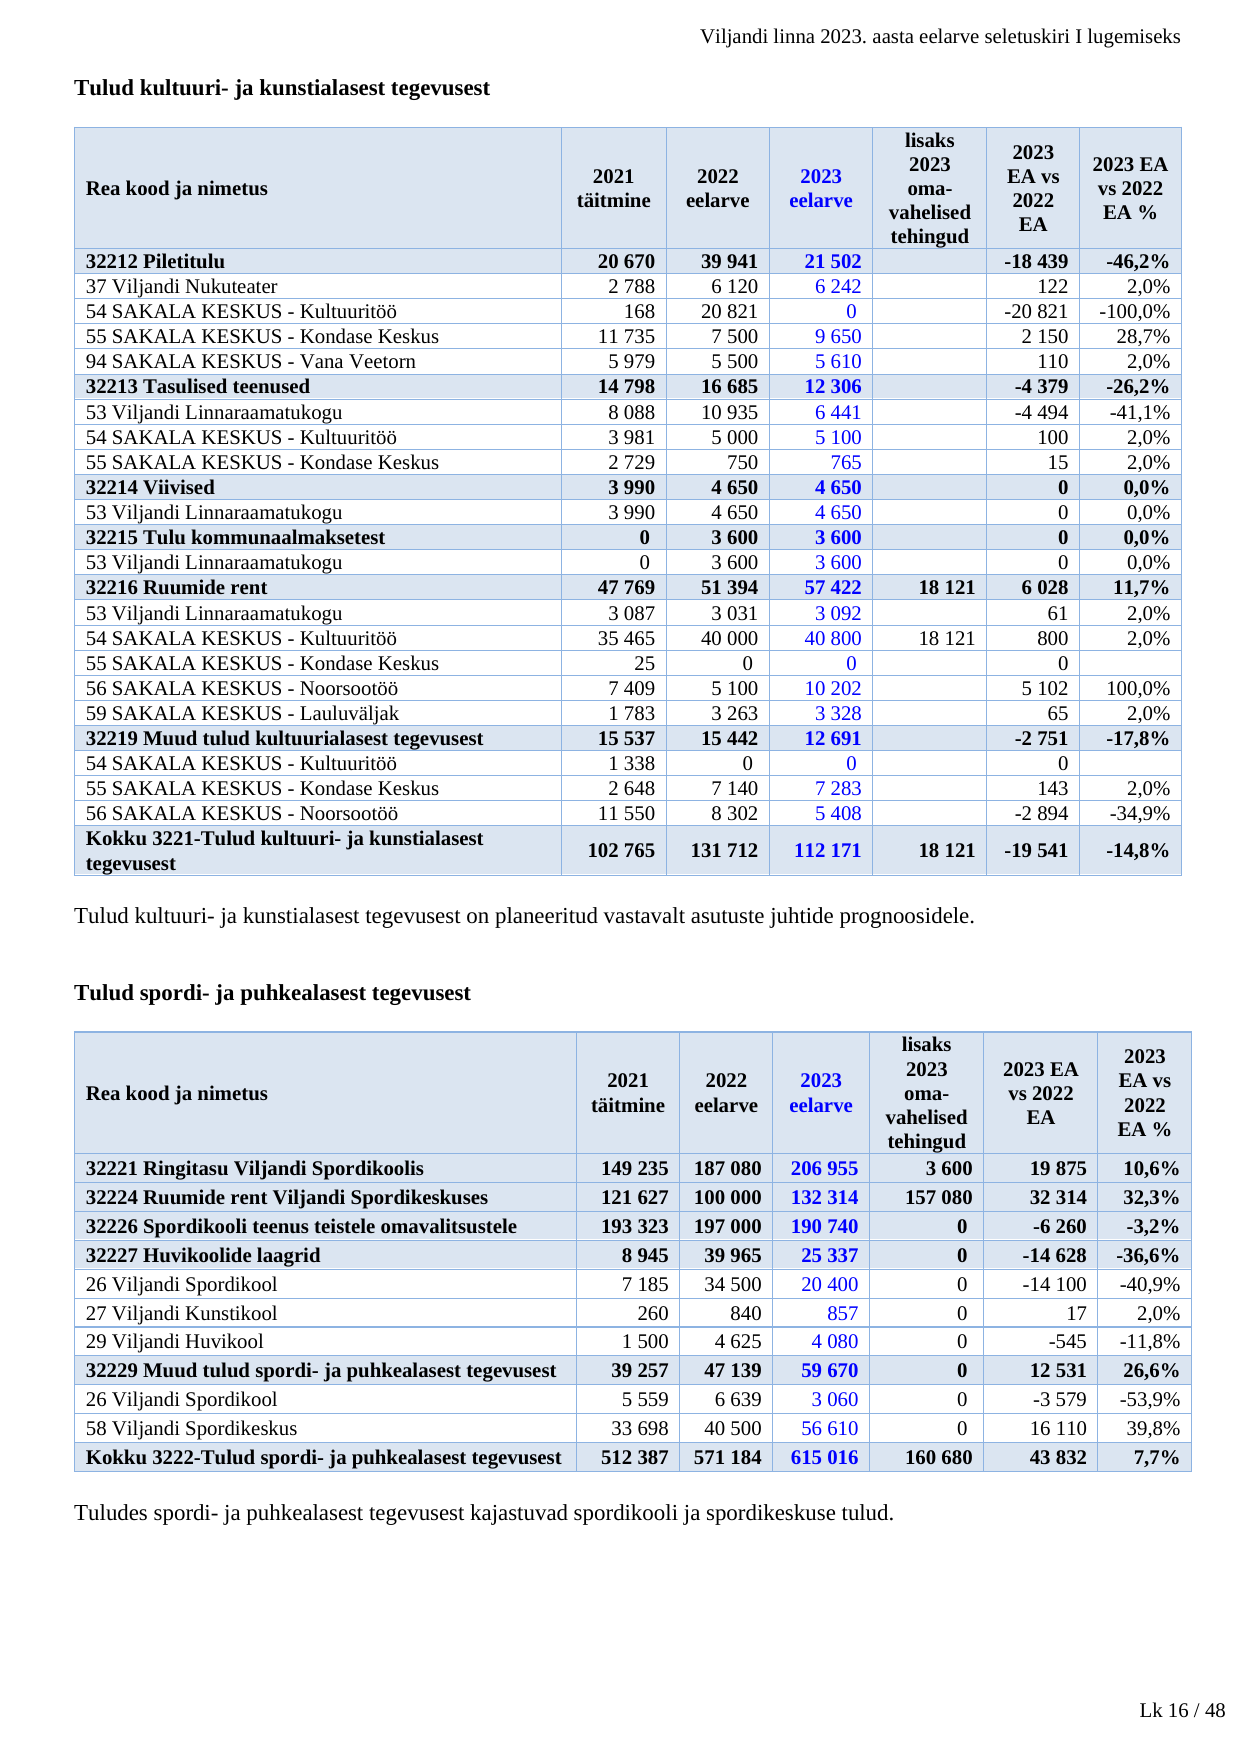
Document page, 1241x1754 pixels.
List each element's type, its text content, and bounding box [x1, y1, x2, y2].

table_cell 32219 Muud tulud kultuurialasest tegevusest [75, 726, 561, 750]
table_cell 57 422 [770, 575, 872, 599]
table_cell [873, 400, 986, 424]
table_cell 17 [984, 1299, 1097, 1326]
table_cell 121 627 [577, 1183, 679, 1211]
table_cell 110 [987, 349, 1079, 373]
table_cell 35 465 [562, 626, 666, 649]
table_cell 3 600 [870, 1154, 983, 1182]
table_cell 149 235 [577, 1154, 679, 1182]
table_cell 34 500 [680, 1270, 772, 1297]
table_cell 5 408 [770, 801, 872, 825]
table_cell 3 600 [770, 525, 872, 549]
table_cell 7 185 [577, 1270, 679, 1297]
table_cell -11,8% [1098, 1328, 1191, 1355]
table_cell 32227 Huvikoolide laagrid [75, 1241, 576, 1268]
table_cell 2,0% [1080, 349, 1181, 373]
table_cell 18 121 [873, 626, 986, 649]
table_cell 40 800 [770, 626, 872, 649]
table_cell 11 735 [562, 324, 666, 348]
table_cell [873, 600, 986, 624]
table_cell 3 981 [562, 425, 666, 449]
table_cell 2,0% [1080, 626, 1181, 649]
table_cell 18 121 [873, 575, 986, 599]
table_cell 39,8% [1098, 1414, 1191, 1442]
table_cell 157 080 [870, 1183, 983, 1211]
table_cell 26 Viljandi Spordikool [75, 1270, 576, 1297]
table_cell -34,9% [1080, 801, 1181, 825]
table_cell 58 Viljandi Spordikeskus [75, 1414, 576, 1442]
table_cell 55 SAKALA KESKUS - Kondase Keskus [75, 651, 561, 675]
table_cell 32214 Viivised [75, 475, 561, 499]
text Tulud spordi- ja puhkealasest tegevusest [74, 979, 1181, 1005]
table_cell 3 600 [667, 525, 769, 549]
table_cell 12 306 [770, 375, 872, 398]
table_cell -40,9% [1098, 1270, 1191, 1297]
table_cell 190 740 [773, 1212, 869, 1239]
table_header lisaks 2023 oma-vahelised tehingud [873, 128, 986, 248]
table_cell 2,0% [1080, 274, 1181, 298]
table_cell 53 Viljandi Linnaraamatukogu [75, 550, 561, 574]
table_cell 3 060 [773, 1385, 869, 1413]
table_cell 6 639 [680, 1385, 772, 1413]
table_cell 206 955 [773, 1154, 869, 1182]
table_cell 7 283 [770, 776, 872, 800]
table_cell 3 600 [667, 550, 769, 574]
table_cell 4 625 [680, 1328, 772, 1355]
table_cell 54 SAKALA KESKUS - Kultuuritöö [75, 299, 561, 323]
table_cell 26,6% [1098, 1356, 1191, 1384]
table_cell 4 650 [770, 500, 872, 524]
table_cell 840 [680, 1299, 772, 1326]
table_cell 2 648 [562, 776, 666, 800]
table_cell -18 439 [987, 249, 1079, 273]
table_cell 0,0% [1080, 550, 1181, 574]
table_header Rea kood ja nimetus [75, 1033, 576, 1153]
table_cell 16 110 [984, 1414, 1097, 1442]
table_header 2023 eelarve [770, 128, 872, 248]
table_cell 56 SAKALA KESKUS - Noorsootöö [75, 801, 561, 825]
table_cell 7 140 [667, 776, 769, 800]
table_cell -20 821 [987, 299, 1079, 323]
table_cell 0 [770, 751, 872, 775]
table_cell -6 260 [984, 1212, 1097, 1239]
table_cell 14 798 [562, 375, 666, 398]
table_cell -26,2% [1080, 375, 1181, 398]
table_cell 12 531 [984, 1356, 1097, 1384]
table_cell 3 092 [770, 600, 872, 624]
table_cell 0 [870, 1414, 983, 1442]
table_cell [873, 249, 986, 273]
table_cell 5 102 [987, 676, 1079, 700]
table_cell 4 650 [667, 500, 769, 524]
table_cell [873, 299, 986, 323]
table_cell 3 990 [562, 500, 666, 524]
table_cell 8 945 [577, 1241, 679, 1268]
table_cell [1080, 751, 1181, 775]
table_cell 0 [870, 1299, 983, 1326]
table_cell 5 100 [770, 425, 872, 449]
table_cell 0 [870, 1385, 983, 1413]
table_cell 43 832 [984, 1443, 1097, 1471]
table_cell 10 202 [770, 676, 872, 700]
table_cell -4 494 [987, 400, 1079, 424]
table_cell [873, 776, 986, 800]
table_cell 5 979 [562, 349, 666, 373]
table_header 2023 EA vs 2022 EA [984, 1033, 1097, 1153]
table_cell 2,0% [1080, 450, 1181, 474]
table_cell 11,7% [1080, 575, 1181, 599]
text Tulud kultuuri- ja kunstialasest tegevusest [74, 74, 1181, 100]
table_cell 0 [667, 651, 769, 675]
table_cell 2,0% [1080, 425, 1181, 449]
table_cell [873, 450, 986, 474]
table_cell 3 263 [667, 701, 769, 725]
table_cell [873, 500, 986, 524]
table_header 2023 eelarve [773, 1033, 869, 1153]
table_cell 0 [987, 550, 1079, 574]
table_cell 2,0% [1080, 600, 1181, 624]
table_cell 6 120 [667, 274, 769, 298]
table_cell [873, 801, 986, 825]
table_cell 2,0% [1080, 701, 1181, 725]
table_cell 7,7% [1098, 1443, 1191, 1471]
table_cell -3 579 [984, 1385, 1097, 1413]
table_cell 15 442 [667, 726, 769, 750]
table_cell 32226 Spordikooli teenus teistele omavalitsustele [75, 1212, 576, 1239]
table_cell [873, 525, 986, 549]
table_cell 32224 Ruumide rent Viljandi Spordikeskuses [75, 1183, 576, 1211]
table_cell 25 [562, 651, 666, 675]
table_cell 39 965 [680, 1241, 772, 1268]
table_cell 260 [577, 1299, 679, 1326]
table_cell 65 [987, 701, 1079, 725]
table_cell 55 SAKALA KESKUS - Kondase Keskus [75, 324, 561, 348]
table_cell 33 698 [577, 1414, 679, 1442]
table_cell 6 242 [770, 274, 872, 298]
table_cell 8 302 [667, 801, 769, 825]
table_cell 6 028 [987, 575, 1079, 599]
table_cell 3 328 [770, 701, 872, 725]
table_cell 0,0% [1080, 475, 1181, 499]
table_header 2022 eelarve [667, 128, 769, 248]
table_header 2021 täitmine [577, 1033, 679, 1153]
table_header 2023 EA vs 2022 EA [987, 128, 1079, 248]
table_cell 1 783 [562, 701, 666, 725]
table_cell -17,8% [1080, 726, 1181, 750]
table_cell 0,0% [1080, 525, 1181, 549]
table_cell 0 [987, 651, 1079, 675]
table_cell 5 000 [667, 425, 769, 449]
table_cell 20 400 [773, 1270, 869, 1297]
table_cell 168 [562, 299, 666, 323]
table_cell 39 941 [667, 249, 769, 273]
table_cell -2 894 [987, 801, 1079, 825]
table_cell 2 788 [562, 274, 666, 298]
table_cell 32 314 [984, 1183, 1097, 1211]
table_cell 100 [987, 425, 1079, 449]
table_cell Kokku 3221-Tulud kultuuri- ja kunstialasest tegevusest [75, 826, 561, 874]
table_cell 193 323 [577, 1212, 679, 1239]
table_cell 25 337 [773, 1241, 869, 1268]
table_cell [873, 651, 986, 675]
table_cell 10,6% [1098, 1154, 1191, 1182]
table_cell 40 000 [667, 626, 769, 649]
table_cell 0 [870, 1270, 983, 1297]
table_header 2023 EA vs 2022 EA % [1098, 1033, 1191, 1153]
table_cell 765 [770, 450, 872, 474]
table_cell -14,8% [1080, 826, 1181, 874]
table_cell -46,2% [1080, 249, 1181, 273]
table_cell 47 769 [562, 575, 666, 599]
text Tuludes spordi- ja puhkealasest tegevusest kajastuvad spordikooli ja spordikeskuse tulud. [74, 1499, 1181, 1525]
table_cell 2 150 [987, 324, 1079, 348]
table_cell [873, 751, 986, 775]
table_cell 0 [770, 299, 872, 323]
table_cell 4 650 [770, 475, 872, 499]
table_cell 56 SAKALA KESKUS - Noorsootöö [75, 676, 561, 700]
table_cell 5 500 [667, 349, 769, 373]
table_cell 0 [870, 1356, 983, 1384]
table_cell 0,0% [1080, 500, 1181, 524]
table_cell 2,0% [1098, 1299, 1191, 1326]
table_cell Kokku 3222-Tulud spordi- ja puhkealasest tegevusest [75, 1443, 576, 1471]
table_cell 32221 Ringitasu Viljandi Spordikoolis [75, 1154, 576, 1182]
table_cell 132 314 [773, 1183, 869, 1211]
table_cell 18 121 [873, 826, 986, 874]
table_cell 0 [562, 525, 666, 549]
table_cell 6 441 [770, 400, 872, 424]
table_cell 2 729 [562, 450, 666, 474]
table_cell 94 SAKALA KESKUS - Vana Veetorn [75, 349, 561, 373]
table_cell 3 600 [770, 550, 872, 574]
table_cell 9 650 [770, 324, 872, 348]
table_cell 59 670 [773, 1356, 869, 1384]
table_cell [873, 274, 986, 298]
table_cell 131 712 [667, 826, 769, 874]
table_cell 8 088 [562, 400, 666, 424]
table_cell 47 139 [680, 1356, 772, 1384]
table_cell 0 [770, 651, 872, 675]
table_cell 32213 Tasulised teenused [75, 375, 561, 398]
table_cell 3 031 [667, 600, 769, 624]
table_cell 187 080 [680, 1154, 772, 1182]
table_cell 19 875 [984, 1154, 1097, 1182]
table_cell 0 [667, 751, 769, 775]
table_cell [873, 425, 986, 449]
table_cell -14 628 [984, 1241, 1097, 1268]
table_cell 197 000 [680, 1212, 772, 1239]
table_cell 12 691 [770, 726, 872, 750]
table_cell -14 100 [984, 1270, 1097, 1297]
table_cell 55 SAKALA KESKUS - Kondase Keskus [75, 776, 561, 800]
table_cell 15 [987, 450, 1079, 474]
table_cell 51 394 [667, 575, 769, 599]
table_cell 102 765 [562, 826, 666, 874]
table_cell -41,1% [1080, 400, 1181, 424]
table_cell 7 409 [562, 676, 666, 700]
table_cell 5 559 [577, 1385, 679, 1413]
table_cell 53 Viljandi Linnaraamatukogu [75, 400, 561, 424]
table_cell -545 [984, 1328, 1097, 1355]
table_cell 54 SAKALA KESKUS - Kultuuritöö [75, 425, 561, 449]
table_cell 571 184 [680, 1443, 772, 1471]
table_cell 143 [987, 776, 1079, 800]
table_cell 0 [987, 751, 1079, 775]
table_cell 512 387 [577, 1443, 679, 1471]
table_cell 15 537 [562, 726, 666, 750]
table_cell 56 610 [773, 1414, 869, 1442]
table_cell 7 500 [667, 324, 769, 348]
table_cell 615 016 [773, 1443, 869, 1471]
table_cell 32212 Piletitulu [75, 249, 561, 273]
table_cell 61 [987, 600, 1079, 624]
text Tulud kultuuri- ja kunstialasest tegevusest on planeeritud vastavalt asutuste juhtide prognoosidele. [74, 902, 1181, 928]
table_cell 29 Viljandi Huvikool [75, 1328, 576, 1355]
table_cell [873, 375, 986, 398]
table_cell 750 [667, 450, 769, 474]
table_cell [873, 324, 986, 348]
table_cell 37 Viljandi Nukuteater [75, 274, 561, 298]
table_header Rea kood ja nimetus [75, 128, 561, 248]
table_header 2023 EA vs 2022 EA % [1080, 128, 1181, 248]
table_cell 21 502 [770, 249, 872, 273]
table_cell 16 685 [667, 375, 769, 398]
table_cell 54 SAKALA KESKUS - Kultuuritöö [75, 626, 561, 649]
table_header lisaks 2023 oma-vahelised tehingud [870, 1033, 983, 1153]
table_cell 0 [987, 475, 1079, 499]
table_cell [873, 550, 986, 574]
table_cell 160 680 [870, 1443, 983, 1471]
table_cell 26 Viljandi Spordikool [75, 1385, 576, 1413]
table_cell -36,6% [1098, 1241, 1191, 1268]
table_cell 59 SAKALA KESKUS - Lauluväljak [75, 701, 561, 725]
table_cell 1 500 [577, 1328, 679, 1355]
table_cell 0 [987, 525, 1079, 549]
table_cell 3 990 [562, 475, 666, 499]
table_cell 27 Viljandi Kunstikool [75, 1299, 576, 1326]
table_cell 5 100 [667, 676, 769, 700]
table_cell 20 670 [562, 249, 666, 273]
table_cell 10 935 [667, 400, 769, 424]
table_cell 55 SAKALA KESKUS - Kondase Keskus [75, 450, 561, 474]
table_cell [873, 349, 986, 373]
table_cell 20 821 [667, 299, 769, 323]
table_cell 5 610 [770, 349, 872, 373]
table_cell 32,3% [1098, 1183, 1191, 1211]
table_cell 800 [987, 626, 1079, 649]
table_cell 1 338 [562, 751, 666, 775]
table_cell 0 [987, 500, 1079, 524]
table_cell 11 550 [562, 801, 666, 825]
table_cell 4 650 [667, 475, 769, 499]
table_header 2022 eelarve [680, 1033, 772, 1153]
table_cell [873, 676, 986, 700]
table_cell 53 Viljandi Linnaraamatukogu [75, 600, 561, 624]
table_cell -100,0% [1080, 299, 1181, 323]
table_cell -19 541 [987, 826, 1079, 874]
table_cell [873, 726, 986, 750]
table_cell 32215 Tulu kommunaalmaksetest [75, 525, 561, 549]
table_cell 112 171 [770, 826, 872, 874]
table_cell -3,2% [1098, 1212, 1191, 1239]
table_cell 28,7% [1080, 324, 1181, 348]
table_cell 0 [870, 1241, 983, 1268]
table_cell 122 [987, 274, 1079, 298]
table_cell 3 087 [562, 600, 666, 624]
table_cell 857 [773, 1299, 869, 1326]
table_cell 40 500 [680, 1414, 772, 1442]
table_cell -4 379 [987, 375, 1079, 398]
table_cell 39 257 [577, 1356, 679, 1384]
table_cell [1080, 651, 1181, 675]
table_cell -2 751 [987, 726, 1079, 750]
table_cell 100,0% [1080, 676, 1181, 700]
table_cell 0 [562, 550, 666, 574]
table_cell 53 Viljandi Linnaraamatukogu [75, 500, 561, 524]
table_cell -53,9% [1098, 1385, 1191, 1413]
table_cell [873, 701, 986, 725]
table_cell 54 SAKALA KESKUS - Kultuuritöö [75, 751, 561, 775]
table_cell [873, 475, 986, 499]
table_cell 2,0% [1080, 776, 1181, 800]
table_cell 0 [870, 1212, 983, 1239]
table_cell 0 [870, 1328, 983, 1355]
table_cell 4 080 [773, 1328, 869, 1355]
table_header 2021 täitmine [562, 128, 666, 248]
table_cell 100 000 [680, 1183, 772, 1211]
table_cell 32229 Muud tulud spordi- ja puhkealasest tegevusest [75, 1356, 576, 1384]
table_cell 32216 Ruumide rent [75, 575, 561, 599]
